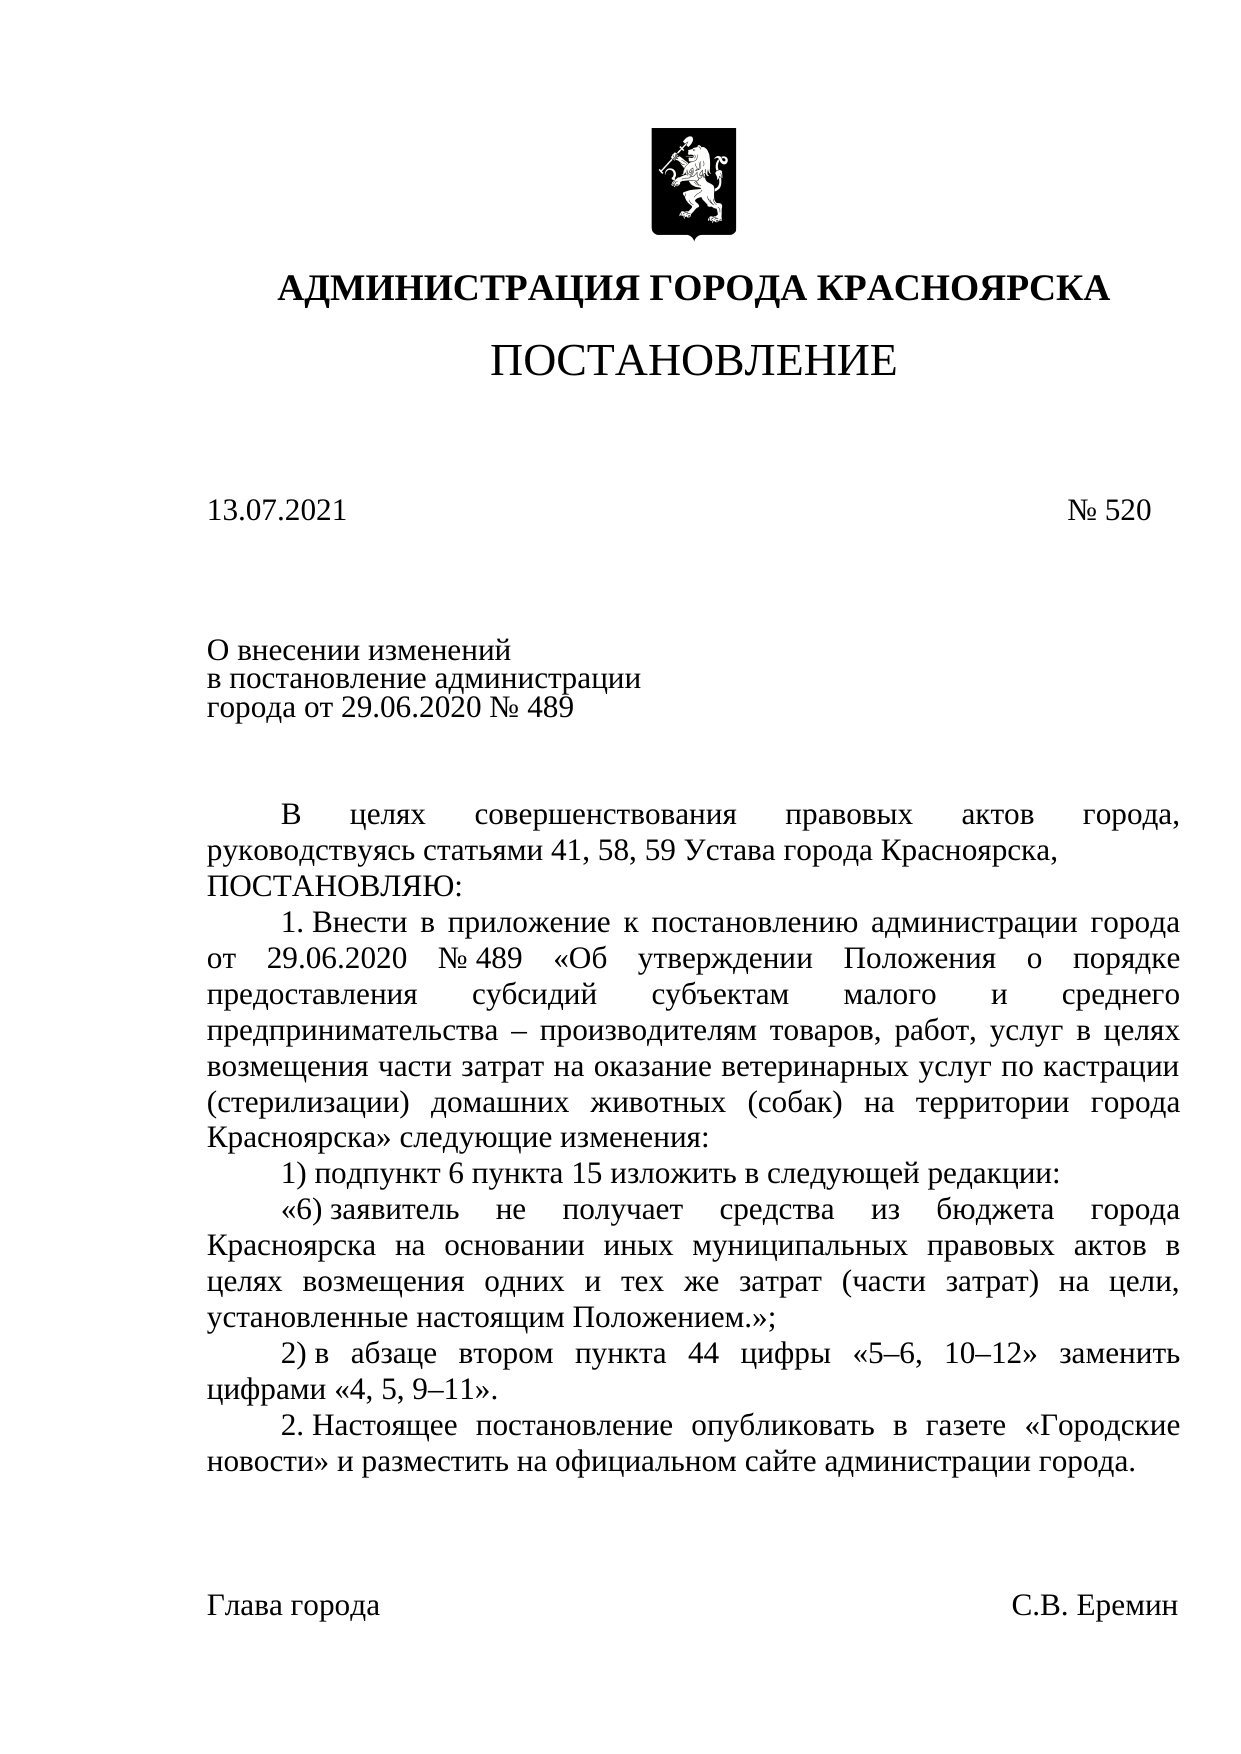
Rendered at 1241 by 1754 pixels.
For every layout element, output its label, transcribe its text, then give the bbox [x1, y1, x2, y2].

text города от 29.06.2020 № 489 [207, 695, 1181, 723]
text АДМИНИСТРАЦИЯ ГОРОДА КРАСНОЯРСКА [207, 266, 1181, 309]
text в постановление администрации [207, 666, 1181, 695]
text «6) заявитель не получает средства из бюджета города Красноярска на основании иных муниципальных правовых актов в целях возмещения одних и тех же затрат (части затрат) на цели, установленные настоящим Положением.»; [207, 1191, 1181, 1334]
text Глава города С.В. Еремин [207, 1586, 1181, 1622]
text 1) подпункт 6 пункта 15 изложить в следующей редакции: [207, 1155, 1181, 1191]
text 2. Настоящее постановление опубликовать в газете «Городские новости» и разместить на официальном сайте администрации города. [207, 1406, 1181, 1478]
text В целях совершенствования правовых актов города, руководствуясь статьями 41, 58, 59 Устава города Красноярска, [207, 795, 1181, 867]
text ПОСТАНОВЛЯЮ: [207, 867, 1181, 903]
text ПОСТАНОВЛЕНИЕ [207, 333, 1181, 386]
table_header 13.07.2021 [195, 491, 694, 527]
picture [651, 128, 737, 242]
text 1. Внести в приложение к постановлению администрации города от 29.06.2020 № 489 «Об утверждении Положения о порядке предоставления субсидий субъектам малого и среднего предпринимательства – производителям товаров, работ, услуг в целях возмещения части затрат на оказание ветеринарных услуг по кастрации (стерилизации) домашних животных (собак) на территории города Красноярска» следующие изменения: [207, 903, 1181, 1155]
text 2) в абзаце втором пункта 44 цифры «5–6, 10–12» заменить цифрами «4, 5, 9–11». [207, 1334, 1181, 1406]
text О внесении изменений [207, 637, 1181, 666]
table_header № 520 [694, 491, 1192, 527]
